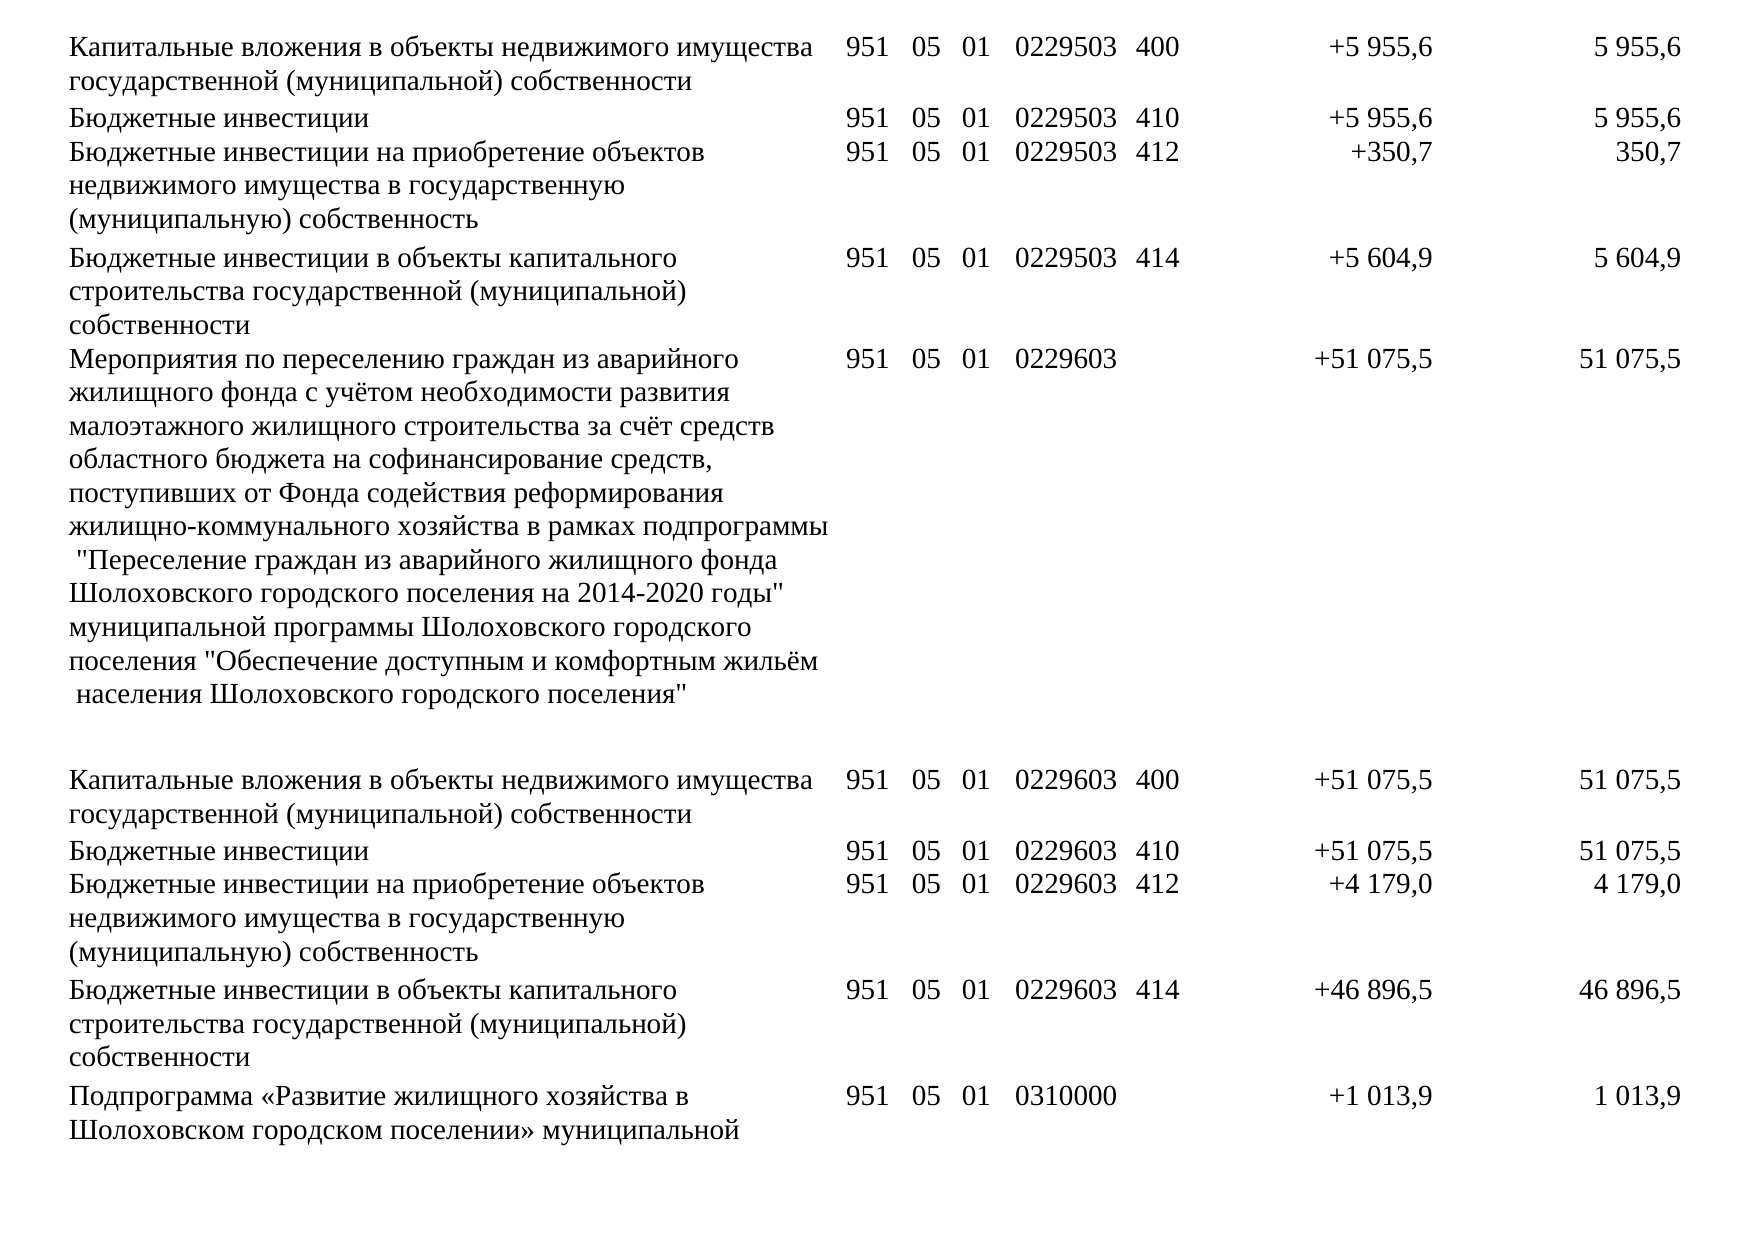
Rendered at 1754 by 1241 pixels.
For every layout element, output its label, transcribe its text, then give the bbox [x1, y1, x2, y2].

text поселения "Обеспечение доступным и комфортным жильём [59, 643, 1707, 676]
text собственности [59, 307, 1707, 340]
text Капитальные вложения в объекты недвижимого имущества 951 05 01 0229603 400 +51 075,5 51 075,5 [59, 762, 1707, 796]
text жилищно-коммунального хозяйства в рамках подпрограммы [59, 508, 1707, 542]
text Бюджетные инвестиции 951 05 01 0229603 410 +51 075,5 51 075,5 [59, 833, 1707, 867]
text Бюджетные инвестиции в объекты капитального 951 05 01 0229603 414 +46 896,5 46 896,5 [59, 972, 1707, 1006]
text строительства государственной (муниципальной) [59, 273, 1707, 307]
text Бюджетные инвестиции 951 05 01 0229503 410 +5 955,6 5 955,6 [59, 100, 1707, 134]
text Бюджетные инвестиции на приобретение объектов 951 05 01 0229603 412 +4 179,0 4 179,0 [59, 867, 1707, 900]
text государственной (муниципальной) собственности [59, 63, 1707, 97]
text областного бюджета на софинансирование средств, [59, 441, 1707, 475]
text Шолоховского городского поселения на 2014-2020 годы" [59, 576, 1707, 609]
text (муниципальную) собственность [59, 201, 1707, 234]
text Подпрограмма «Развитие жилищного хозяйства в 951 05 01 0310000 +1 013,9 1 013,9 [59, 1078, 1707, 1112]
text государственной (муниципальной) собственности [59, 796, 1707, 829]
text недвижимого имущества в государственную [59, 900, 1707, 934]
text муниципальной программы Шолоховского городского [59, 609, 1707, 643]
text "Переселение граждан из аварийного жилищного фонда [59, 542, 1707, 576]
text Бюджетные инвестиции на приобретение объектов 951 05 01 0229503 412 +350,7 350,7 [59, 134, 1707, 167]
text населения Шолоховского городского поселения" [59, 676, 1707, 710]
text Мероприятия по переселению граждан из аварийного 951 05 01 0229603 +51 075,5 51 075,5 [59, 341, 1707, 374]
text Бюджетные инвестиции в объекты капитального 951 05 01 0229503 414 +5 604,9 5 604,9 [59, 240, 1707, 273]
text собственности [59, 1039, 1707, 1073]
text Капитальные вложения в объекты недвижимого имущества 951 05 01 0229503 400 +5 955,6 5 955,6 [59, 29, 1707, 63]
text малоэтажного жилищного строительства за счёт средств [59, 408, 1707, 441]
text недвижимого имущества в государственную [59, 167, 1707, 201]
text (муниципальную) собственность [59, 934, 1707, 967]
text Шолоховском городском поселении» муниципальной [59, 1112, 1707, 1145]
text строительства государственной (муниципальной) [59, 1006, 1707, 1039]
text поступивших от Фонда содействия реформирования [59, 475, 1707, 508]
text жилищного фонда с учётом необходимости развития [59, 374, 1707, 408]
